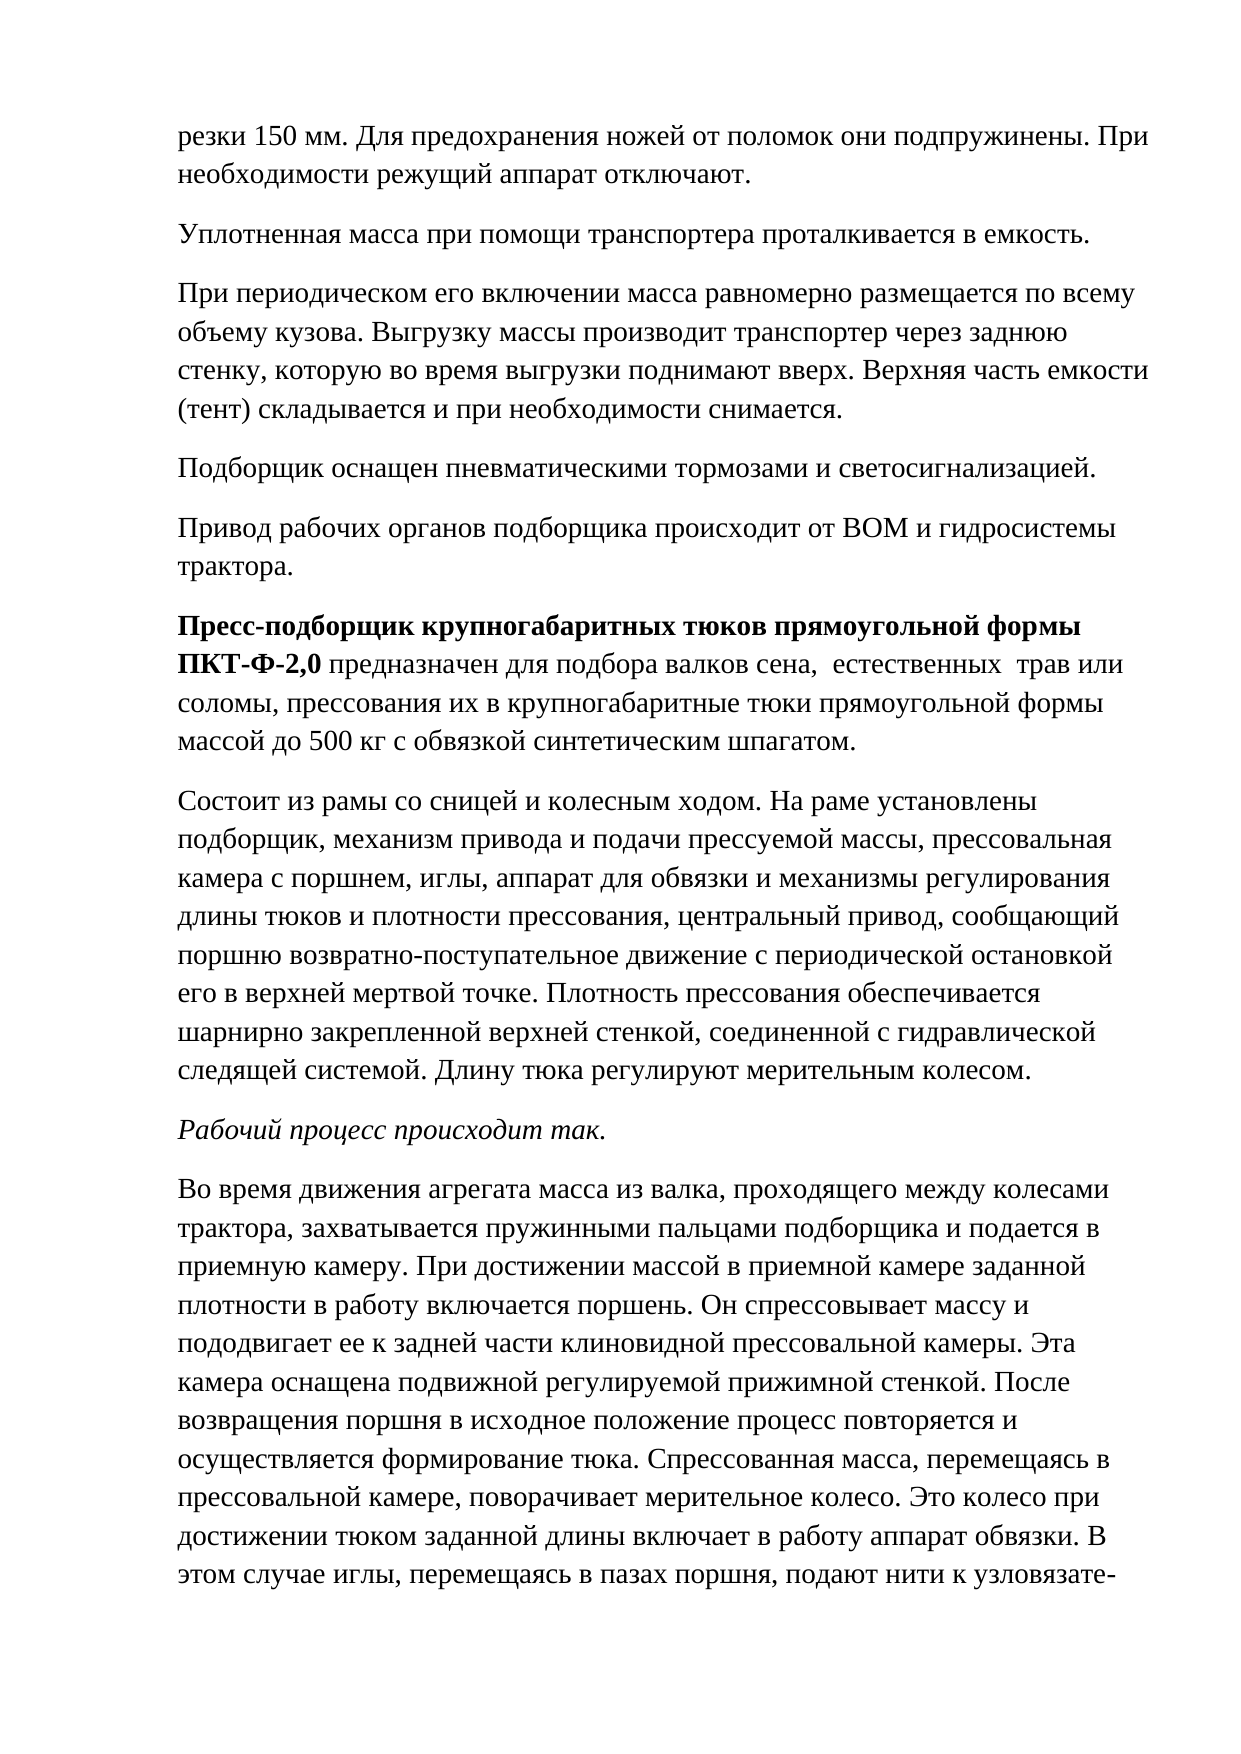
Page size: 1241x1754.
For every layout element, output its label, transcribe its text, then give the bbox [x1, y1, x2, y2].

text Рабочий процесс происходит так. [177, 1112, 1152, 1145]
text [177, 118, 1152, 190]
text Подборщик оснащен пневматическими тормозами и светосигнализацией. [177, 450, 1152, 484]
text Привод рабочих органов подборщика происходит от ВОМ и гидросистемы трактора. [177, 510, 1152, 582]
text При периодическом его включении масса равномерно размещается по всему объему кузова. Выгрузку массы производит транспортер через заднюю стенку, которую во время выгрузки поднимают вверх. Верхняя часть емкости (тент) складывается и при необходимости снимается. [177, 275, 1152, 424]
text Уплотненная масса при помощи транспортера проталкивается в емкость. [177, 216, 1152, 249]
text Пресс-подборщик крупногабаритных тюков прямоугольной формы ПКТ-Ф-2,0 предназначен для подбора валков сена, естественных трав или соломы, прессования их в крупногабаритные тюки прямоугольной формы массой до с обвязкой синтетическим шпагатом. [177, 608, 1152, 757]
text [177, 1171, 1152, 1590]
text Состоит из рамы со сницей и колесным ходом. На раме установлены подборщик, механизм привода и подачи прессуемой массы, прессовальная камера с поршнем, иглы, аппарат для обвязки и механизмы регулирования длины тюков и плотности прессования, центральный привод, сообщающий поршню возвратно-поступательное движение с периодической остановкой его в верхней мертвой точке. Плотность прессования обеспечивается шарнирно закрепленной верхней стенкой, соединенной с гидравлической следящей системой. Длину тюка регулируют мерительным колесом. [177, 783, 1152, 1086]
